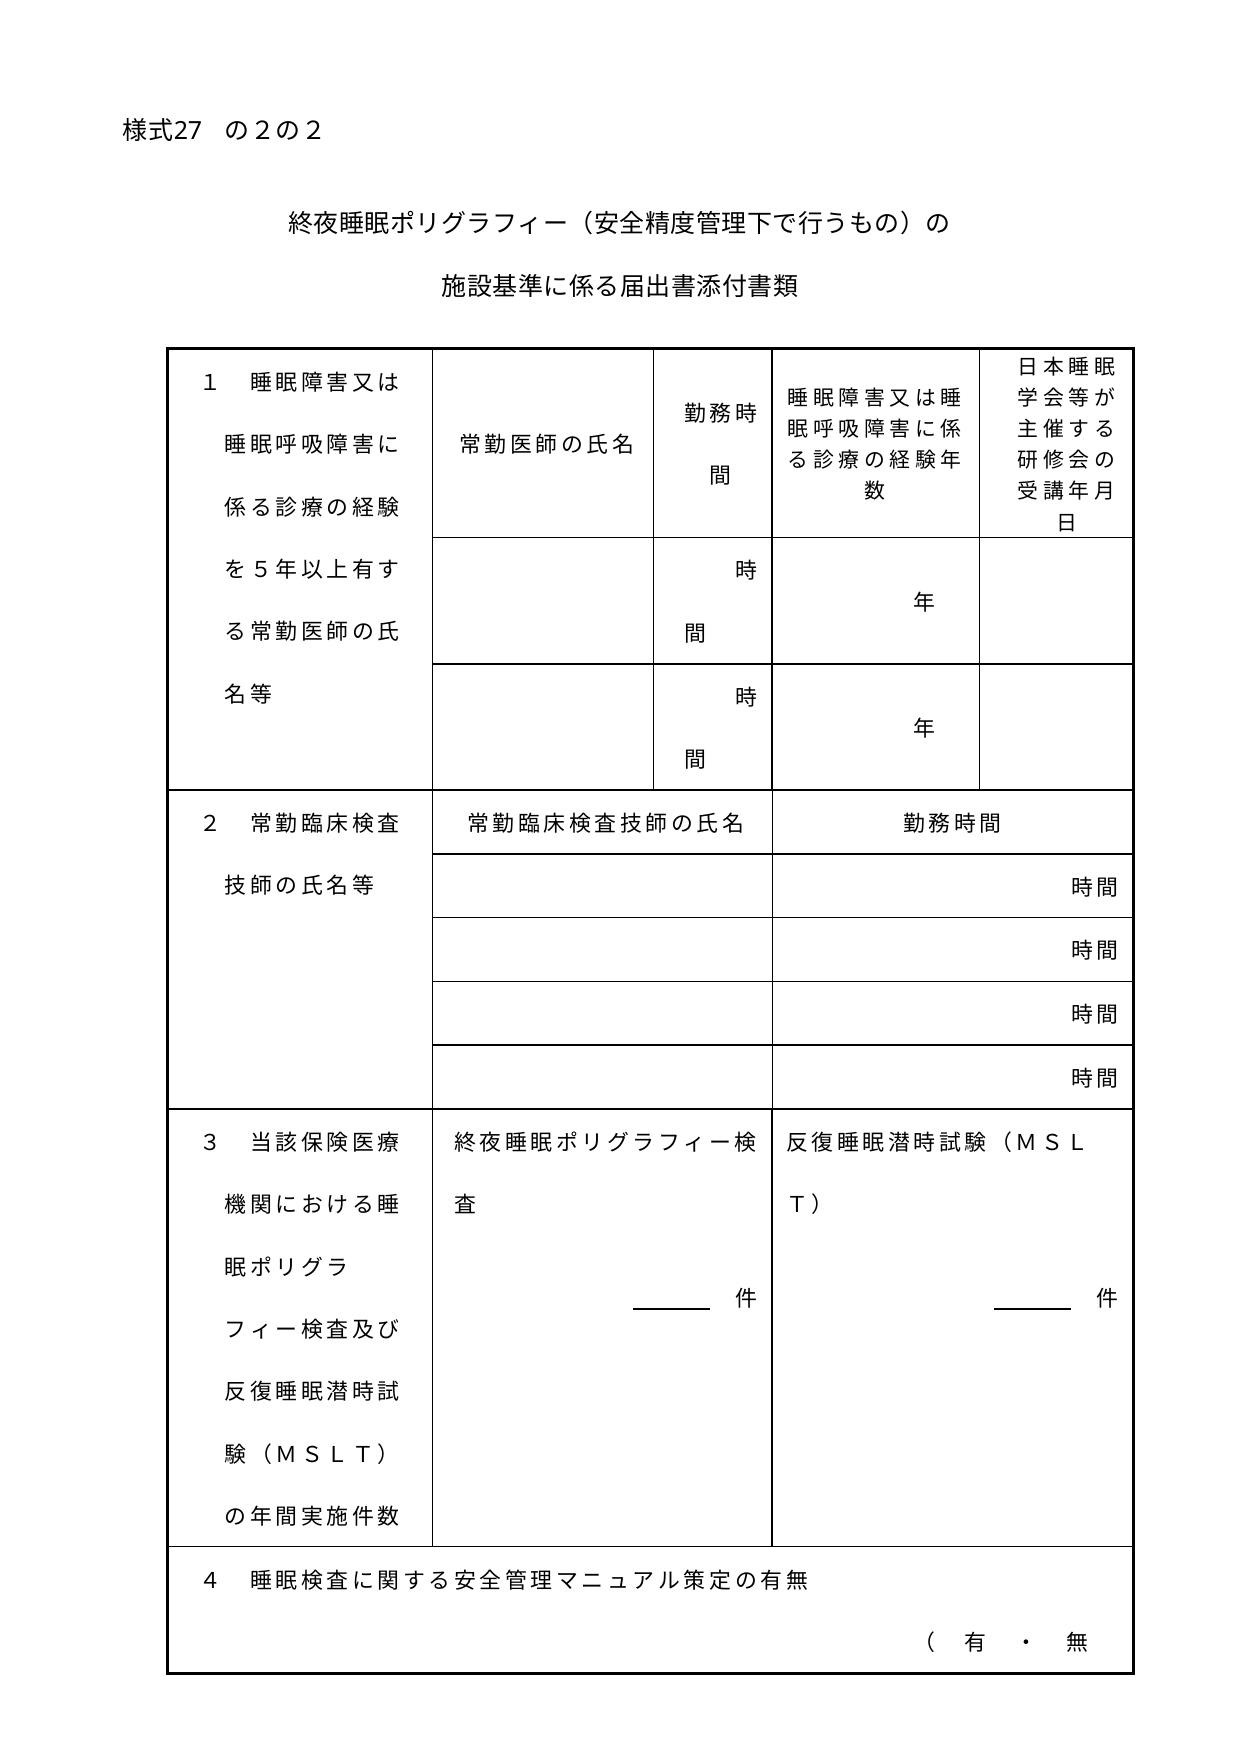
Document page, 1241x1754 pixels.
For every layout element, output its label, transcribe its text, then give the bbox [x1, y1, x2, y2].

table_cell 常勤臨床検査技師の氏名 [433, 791, 772, 853]
table_header 睡眠障害又は睡眠呼吸障害に係る診療の経験年数 [773, 350, 979, 537]
text 施設基準に係る届出書添付書類 [122, 253, 1118, 316]
table_header 日本睡眠学会等が主催する研修会の受講年月日 [980, 350, 1132, 537]
table_cell [433, 1046, 772, 1108]
table_cell [433, 918, 772, 981]
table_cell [169, 1547, 1132, 1672]
table_cell 時間 [773, 982, 1132, 1044]
table_cell 勤務時間 [773, 791, 1132, 853]
text 終夜睡眠ポリグラフィー（安全精度管理下で行うもの）の [122, 191, 1118, 253]
table_cell [433, 538, 653, 663]
table_cell 時間 [773, 1046, 1132, 1108]
table_cell ３ 当該保険医療機関における睡眠ポリグラフィー検査及び反復睡眠潜時試験（ＭＳＬＴ）の年間実施件数 [169, 1110, 432, 1546]
table_cell ２ 常勤臨床検査技師の氏名等 [169, 791, 432, 1108]
text 様式27の２の２ [122, 97, 1118, 160]
table_cell 時間 [654, 665, 771, 789]
table_cell [433, 982, 772, 1044]
table_cell 時間 [773, 855, 1132, 917]
table_cell 時間 [773, 918, 1132, 981]
table_cell [433, 855, 772, 917]
table_header 常勤医師の氏名 [433, 350, 653, 537]
table_cell 反復睡眠潜時試験（ＭＳＬＴ） 件 [773, 1110, 1132, 1546]
table_cell [980, 665, 1132, 789]
table_cell [980, 538, 1132, 663]
table_header １ 睡眠障害又は睡眠呼吸障害に係る診療の経験を５年以上有する常勤医師の氏名等 [169, 350, 432, 789]
table_cell 年 [773, 538, 979, 663]
table_cell 時間 [654, 538, 771, 663]
table_cell 年 [773, 665, 979, 789]
table_cell 終夜睡眠ポリグラフィー検査 件 [433, 1110, 771, 1546]
table_header 勤務時間 [654, 350, 771, 537]
table_cell [433, 665, 653, 789]
